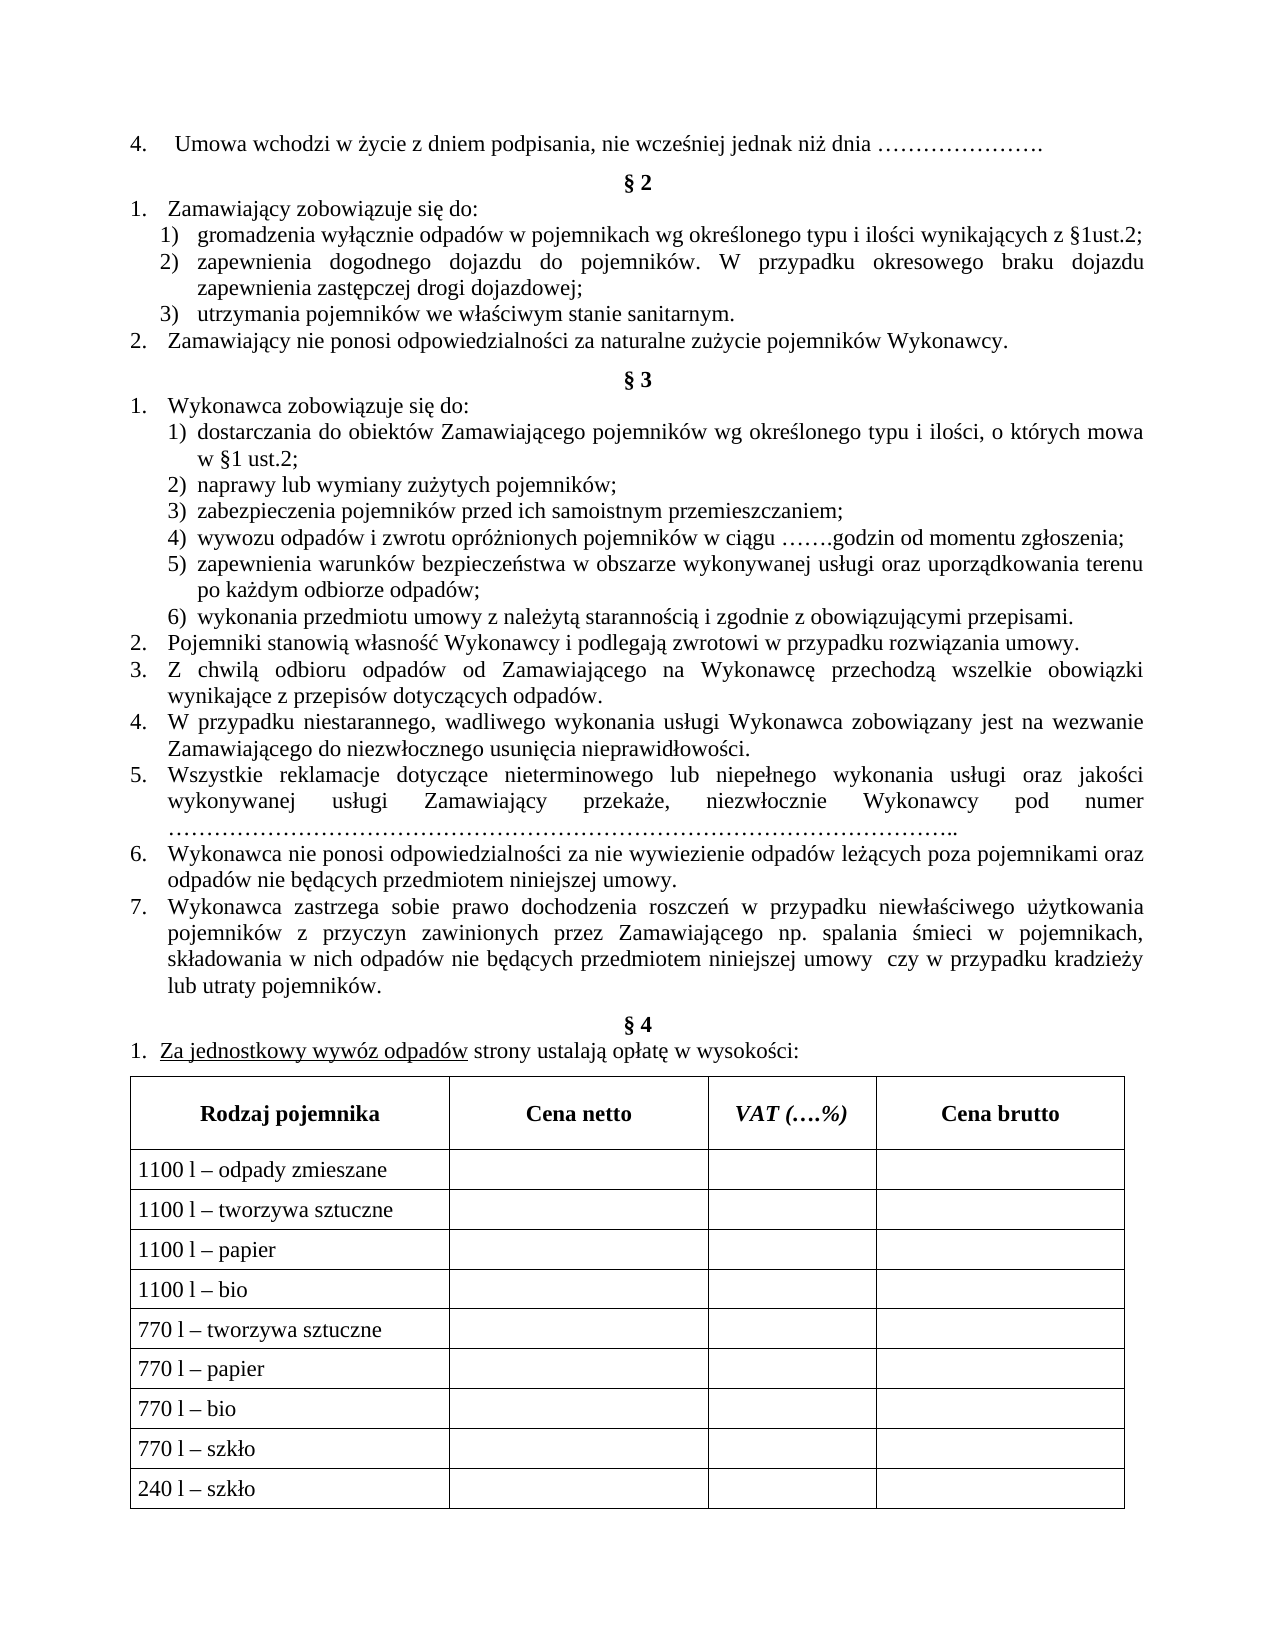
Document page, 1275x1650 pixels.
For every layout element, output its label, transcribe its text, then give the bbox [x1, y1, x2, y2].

table_cell [450, 1469, 708, 1508]
table_cell [450, 1389, 708, 1428]
table_cell 770 l – bio [131, 1389, 449, 1428]
list zabezpieczenia pojemników przed ich samoistnym przemieszczaniem; [167, 497, 1145, 524]
list wywozu odpadów i zwrotu opróżnionych pojemników w ciągu …….godzin od momentu zgłoszenia; [167, 524, 1145, 550]
table_cell [709, 1190, 876, 1228]
table_cell 1100 l – tworzywa sztuczne [131, 1190, 449, 1228]
list gromadzenia wyłącznie odpadów w pojemnikach wg określonego typu i ilości wynikających z §1ust.2; [159, 221, 1145, 248]
table_header Cena netto [450, 1077, 708, 1149]
list Wykonawca zastrzega sobie prawo dochodzenia roszczeń w przypadku niewłaściwego użytkowania pojemników z przyczyn zawinionych przez Zamawiającego np. spalania śmieci w pojemnikach, składowania w nich odpadów nie będących przedmiotem niniejszej umowy czy w przypadku kradzieży lub utraty pojemników. [130, 893, 1145, 998]
table_cell [877, 1389, 1124, 1428]
table_cell [877, 1349, 1124, 1388]
table_cell [709, 1230, 876, 1268]
list wykonania przedmiotu umowy z należytą starannością i zgodnie z obowiązującymi przepisami. [167, 603, 1145, 629]
text § 4 [130, 1011, 1145, 1037]
list Wszystkie reklamacje dotyczące nieterminowego lub niepełnego wykonania usługi oraz jakości wykonywanej usługi Zamawiający przekaże, niezwłocznie Wykonawcy pod numer ………………………………………………………………………………………….. [130, 761, 1145, 840]
table_header Rodzaj pojemnika [131, 1077, 449, 1149]
table_cell [709, 1389, 876, 1428]
table_cell [877, 1429, 1124, 1468]
list Zamawiający nie ponosi odpowiedzialności za naturalne zużycie pojemników Wykonawcy. [130, 327, 1145, 353]
text § 2 [130, 169, 1145, 195]
table_cell [709, 1150, 876, 1189]
list W przypadku niestarannego, wadliwego wykonania usługi Wykonawca zobowiązany jest na wezwanie Zamawiającego do niezwłocznego usunięcia nieprawidłowości. [130, 708, 1145, 761]
table_cell 770 l – papier [131, 1349, 449, 1388]
table_cell [877, 1270, 1124, 1308]
table_cell 1100 l – papier [131, 1230, 449, 1268]
table_cell [450, 1150, 708, 1189]
list Wykonawca nie ponosi odpowiedzialności za nie wywiezienie odpadów leżących poza pojemnikami oraz odpadów nie będących przedmiotem niniejszej umowy. [130, 840, 1145, 893]
list Wykonawca zobowiązuje się do: [130, 392, 1145, 418]
table_cell [709, 1349, 876, 1388]
list zapewnienia dogodnego dojazdu do pojemników. W przypadku okresowego braku dojazdu zapewnienia zastępczej drogi dojazdowej; [159, 248, 1145, 301]
table_cell [877, 1469, 1124, 1508]
table_cell [877, 1150, 1124, 1189]
list Z chwilą odbioru odpadów od Zamawiającego na Wykonawcę przechodzą wszelkie obowiązki wynikające z przepisów dotyczących odpadów. [130, 656, 1145, 708]
table_cell [450, 1270, 708, 1308]
list dostarczania do obiektów Zamawiającego pojemników wg określonego typu i ilości, o których mowa w §1 ust.2; [167, 418, 1145, 471]
list Za jednostkowy wywóz odpadów strony ustalają opłatę w wysokości: [130, 1037, 1145, 1063]
table_cell [877, 1309, 1124, 1348]
list Zamawiający zobowiązuje się do: [130, 195, 1145, 221]
table_cell [450, 1429, 708, 1468]
table_cell 1100 l – odpady zmieszane [131, 1150, 449, 1189]
table_cell [450, 1230, 708, 1268]
table_cell [877, 1230, 1124, 1268]
list naprawy lub wymiany zużytych pojemników; [167, 471, 1145, 497]
list utrzymania pojemników we właściwym stanie sanitarnym. [159, 301, 1145, 327]
table_cell 770 l – szkło [131, 1429, 449, 1468]
text § 3 [130, 366, 1145, 392]
table_header Cena brutto [877, 1077, 1124, 1149]
table_cell [709, 1429, 876, 1468]
table_cell 770 l – tworzywa sztuczne [131, 1309, 449, 1348]
table_cell [709, 1309, 876, 1348]
table_cell 1100 l – bio [131, 1270, 449, 1308]
list Umowa wchodzi w życie z dniem podpisania, nie wcześniej jednak niż dnia …………………. [130, 130, 1145, 156]
table_cell [877, 1190, 1124, 1228]
table_cell [709, 1270, 876, 1308]
table_cell [709, 1469, 876, 1508]
table_cell [450, 1190, 708, 1228]
table_cell [450, 1309, 708, 1348]
table_cell [450, 1349, 708, 1388]
list Pojemniki stanowią własność Wykonawcy i podlegają zwrotowi w przypadku rozwiązania umowy. [130, 629, 1145, 656]
table_header VAT (….%) [709, 1077, 876, 1149]
table_cell 240 l – szkło [131, 1469, 449, 1508]
list zapewnienia warunków bezpieczeństwa w obszarze wykonywanej usługi oraz uporządkowania terenu po każdym odbiorze odpadów; [167, 550, 1145, 603]
